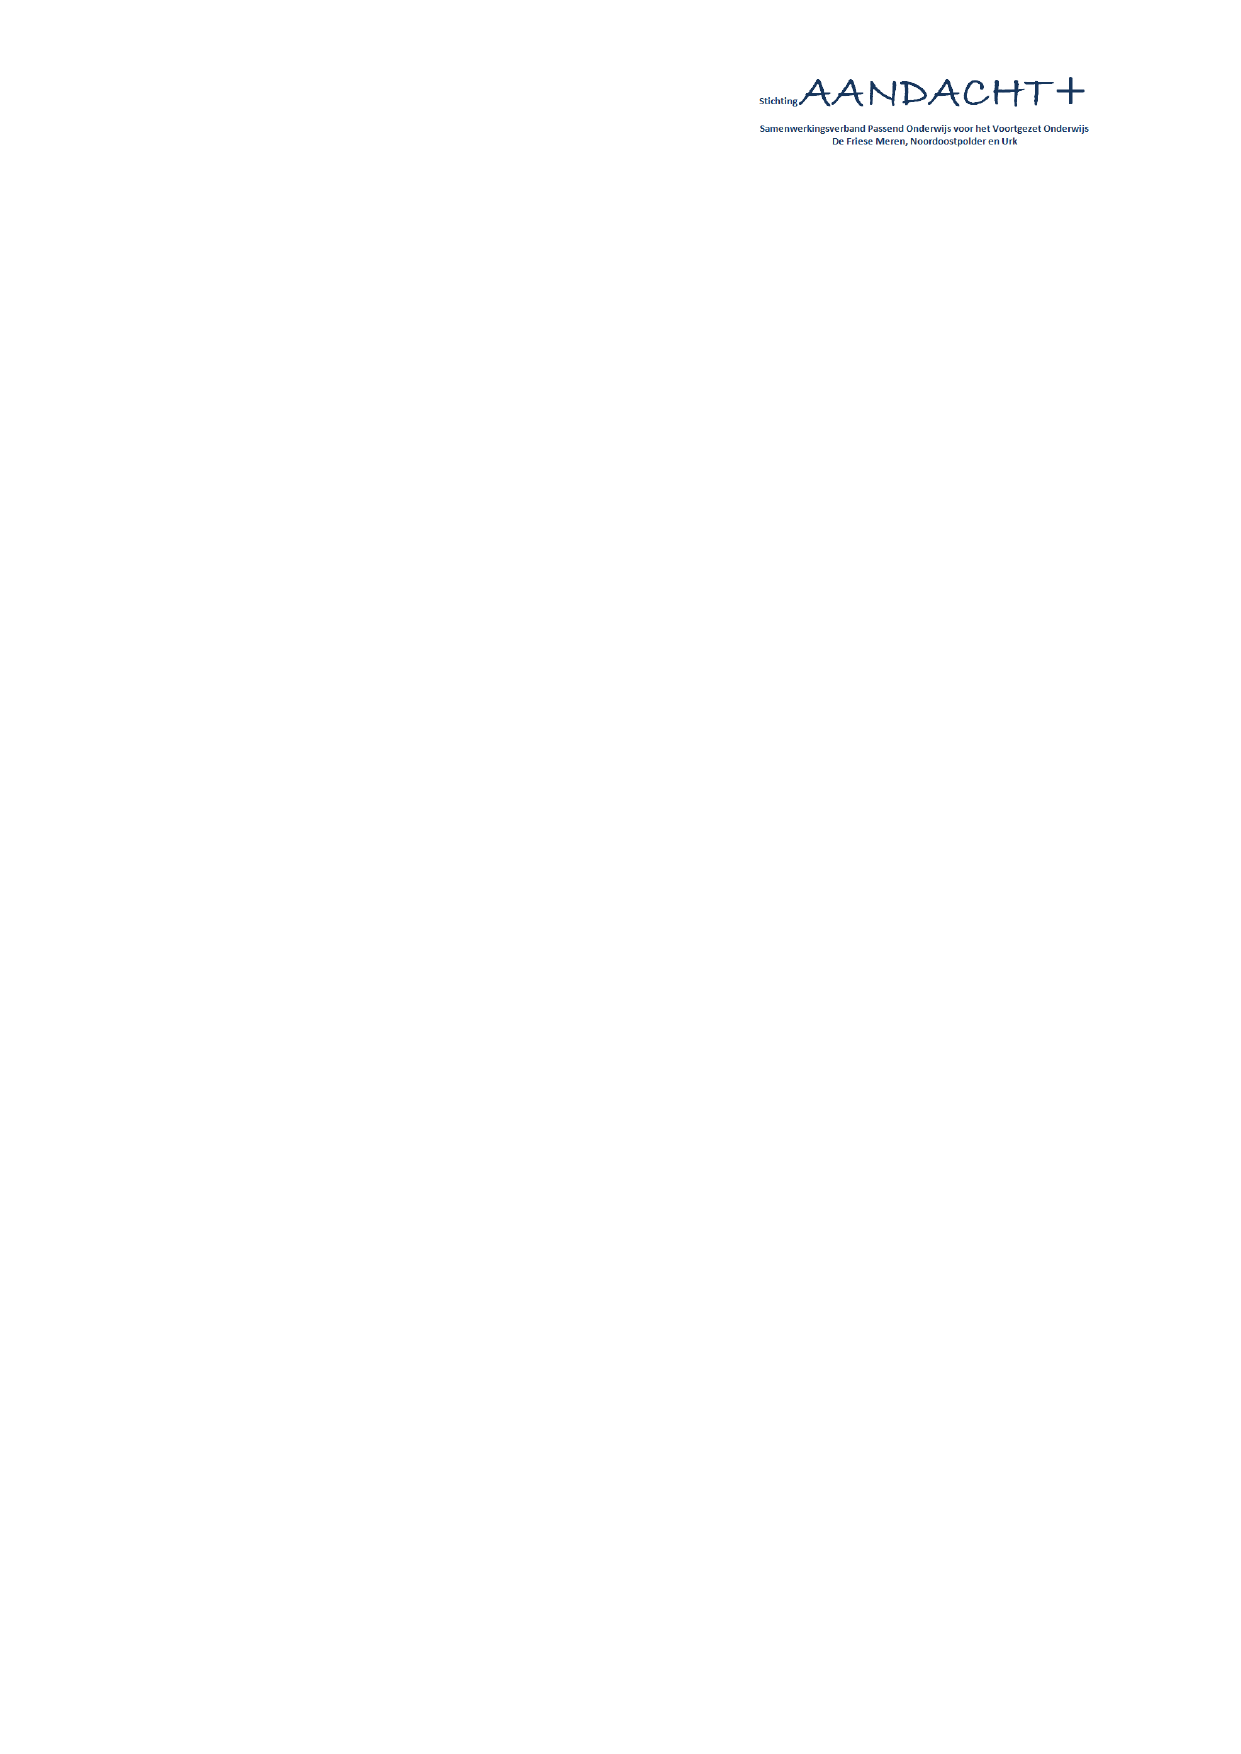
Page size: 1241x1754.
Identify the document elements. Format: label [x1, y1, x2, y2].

picture [755, 73, 1093, 148]
